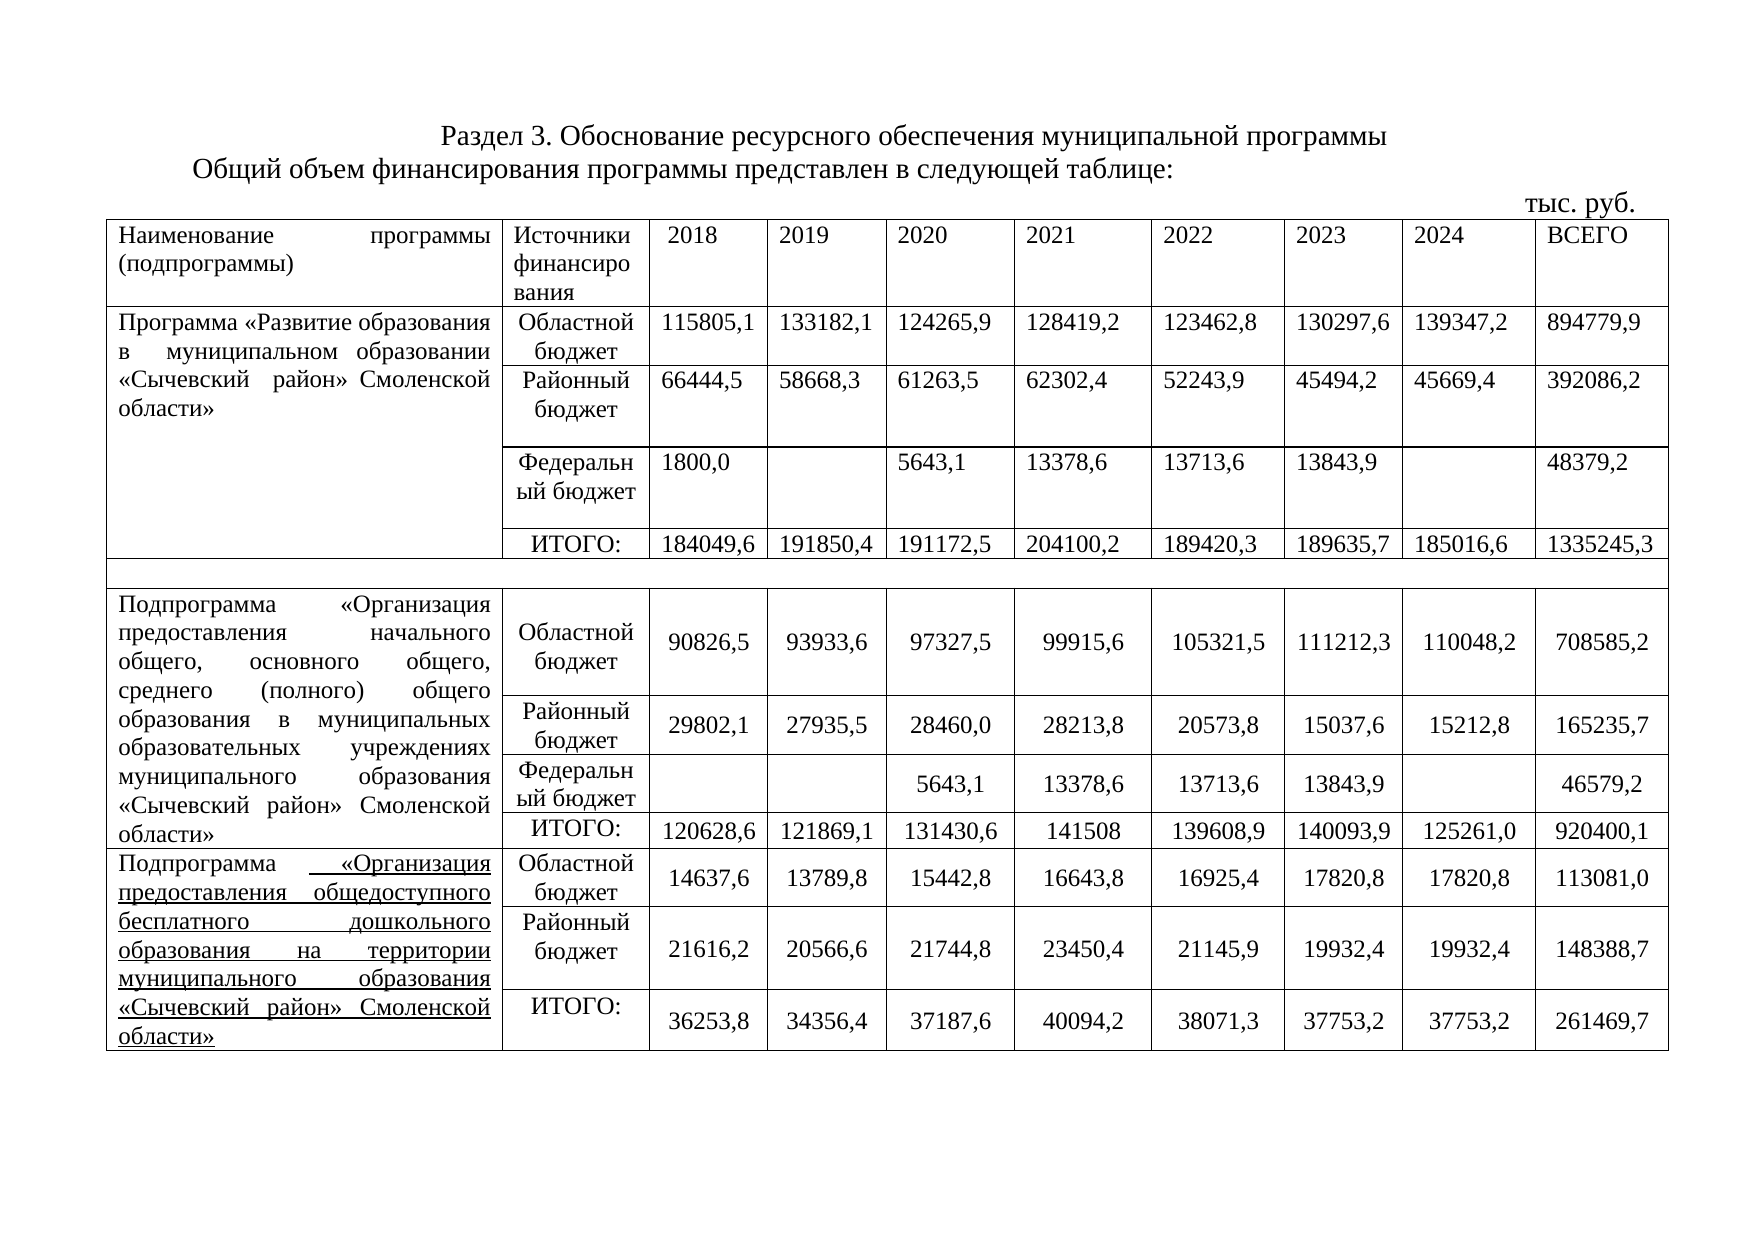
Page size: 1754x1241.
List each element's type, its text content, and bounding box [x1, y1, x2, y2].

table_cell 16643,8 [1015, 849, 1151, 906]
table_cell 184049,6 [650, 529, 767, 558]
table_cell 16925,4 [1152, 849, 1284, 906]
table_cell 13378,6 [1015, 448, 1151, 528]
table_cell 128419,2 [1015, 307, 1151, 364]
table_cell 392086,2 [1536, 366, 1668, 446]
table_cell 34356,4 [768, 990, 886, 1050]
table_cell [768, 448, 886, 528]
table_cell Областной бюджет [503, 849, 649, 906]
table_cell 37753,2 [1285, 990, 1402, 1050]
table_cell 66444,5 [650, 366, 767, 446]
table_cell 15442,8 [887, 849, 1014, 906]
table_cell 124265,9 [887, 307, 1014, 364]
table_cell 140093,9 [1285, 813, 1402, 847]
table_header 2023 [1285, 220, 1402, 306]
table_cell 46579,2 [1536, 755, 1668, 812]
table_cell 14637,6 [650, 849, 767, 906]
table_header 2019 [768, 220, 886, 306]
table_cell 133182,1 [768, 307, 886, 364]
table_cell Районный бюджет [503, 696, 649, 754]
table_cell 58668,3 [768, 366, 886, 446]
table_cell 37753,2 [1403, 990, 1535, 1050]
table_cell 27935,5 [768, 696, 886, 754]
text Раздел 3. Обоснование ресурсного обеспечения муниципальной программы [118, 118, 1636, 152]
table_cell 90826,5 [650, 589, 767, 695]
table_cell 15212,8 [1403, 696, 1535, 754]
table_cell 261469,7 [1536, 990, 1668, 1050]
table_cell Федеральный бюджет [503, 755, 649, 812]
table_cell 121869,1 [768, 813, 886, 847]
table_cell 19932,4 [1285, 907, 1402, 989]
table_header 2024 [1403, 220, 1535, 306]
table_cell 141508 [1015, 813, 1151, 847]
table_cell Федеральный бюджет [503, 448, 649, 528]
table_cell 97327,5 [887, 589, 1014, 695]
table_cell 62302,4 [1015, 366, 1151, 446]
table_cell 191172,5 [887, 529, 1014, 558]
table_cell 93933,6 [768, 589, 886, 695]
text Общий объем финансирования программы представлен в следующей таблице: [118, 152, 1636, 185]
table_cell 13713,6 [1152, 755, 1284, 812]
table_cell [1403, 755, 1535, 812]
table_cell 191850,4 [768, 529, 886, 558]
table_cell 23450,4 [1015, 907, 1151, 989]
table_cell Программа «Развитие образования в муниципальном образовании «Сычевский район» Смоленской области» [107, 307, 502, 558]
table_cell Районный бюджет [503, 366, 649, 446]
table_cell 894779,9 [1536, 307, 1668, 364]
table_cell 920400,1 [1536, 813, 1668, 847]
table_cell 1800,0 [650, 448, 767, 528]
table_cell 120628,6 [650, 813, 767, 847]
table_cell 125261,0 [1403, 813, 1535, 847]
table_cell 139608,9 [1152, 813, 1284, 847]
table_cell 45669,4 [1403, 366, 1535, 446]
table_cell 189420,3 [1152, 529, 1284, 558]
table_cell 13843,9 [1285, 448, 1402, 528]
table_cell 28460,0 [887, 696, 1014, 754]
table_cell 148388,7 [1536, 907, 1668, 989]
table_cell 20566,6 [768, 907, 886, 989]
table_cell 99915,6 [1015, 589, 1151, 695]
table_cell 110048,2 [1403, 589, 1535, 695]
table_cell 189635,7 [1285, 529, 1402, 558]
table_cell 37187,6 [887, 990, 1014, 1050]
table_cell 36253,8 [650, 990, 767, 1050]
table_cell 29802,1 [650, 696, 767, 754]
table_cell 5643,1 [887, 755, 1014, 812]
table_cell 48379,2 [1536, 448, 1668, 528]
table_cell 1335245,3 [1536, 529, 1668, 558]
table_header ВСЕГО [1536, 220, 1668, 306]
table_cell 130297,6 [1285, 307, 1402, 364]
table_cell Подпрограмма «Организация предоставления начального общего, основного общего, среднего (полного) общего образования в муниципальных образовательных учреждениях муниципального образования «Сычевский район» Смоленской области» [107, 589, 502, 847]
text тыс. руб. [118, 185, 1636, 219]
table_cell 13713,6 [1152, 448, 1284, 528]
table_cell 105321,5 [1152, 589, 1284, 695]
table_header 2020 [887, 220, 1014, 306]
table_cell 61263,5 [887, 366, 1014, 446]
table_cell [107, 559, 1668, 588]
table_cell 204100,2 [1015, 529, 1151, 558]
table_cell [650, 755, 767, 812]
table_cell 185016,6 [1403, 529, 1535, 558]
table_cell [768, 755, 886, 812]
table_cell 13843,9 [1285, 755, 1402, 812]
table_cell 21616,2 [650, 907, 767, 989]
table_cell 708585,2 [1536, 589, 1668, 695]
table_cell 123462,8 [1152, 307, 1284, 364]
table_cell 38071,3 [1152, 990, 1284, 1050]
table_cell ИТОГО: [503, 990, 649, 1050]
table_header Наименование программы (подпрограммы) [107, 220, 502, 306]
table_cell 21744,8 [887, 907, 1014, 989]
table_header Источники финансирования [503, 220, 649, 306]
table_cell 5643,1 [887, 448, 1014, 528]
table_cell 13789,8 [768, 849, 886, 906]
table_cell 19932,4 [1403, 907, 1535, 989]
table_cell 13378,6 [1015, 755, 1151, 812]
table_cell 17820,8 [1403, 849, 1535, 906]
table_cell 40094,2 [1015, 990, 1151, 1050]
table_cell ИТОГО: [503, 813, 649, 847]
table_cell Подпрограмма «Организация предоставления общедоступного бесплатного дошкольного образования на территории муниципального образования «Сычевский район» Смоленской области» [107, 849, 502, 1050]
table_header 2022 [1152, 220, 1284, 306]
table_cell 28213,8 [1015, 696, 1151, 754]
table_cell 115805,1 [650, 307, 767, 364]
table_cell Областной бюджет [503, 307, 649, 364]
table_cell Районный бюджет [503, 907, 649, 989]
table_cell 131430,6 [887, 813, 1014, 847]
table_cell 165235,7 [1536, 696, 1668, 754]
table_cell 113081,0 [1536, 849, 1668, 906]
table_cell [1403, 448, 1535, 528]
table_cell ИТОГО: [503, 529, 649, 558]
table_cell 17820,8 [1285, 849, 1402, 906]
table_cell 45494,2 [1285, 366, 1402, 446]
table_cell Областной бюджет [503, 589, 649, 695]
table_cell 15037,6 [1285, 696, 1402, 754]
table_header 2018 [650, 220, 767, 306]
table_cell 52243,9 [1152, 366, 1284, 446]
table_header 2021 [1015, 220, 1151, 306]
table_cell 21145,9 [1152, 907, 1284, 989]
table_cell 139347,2 [1403, 307, 1535, 364]
table_cell 20573,8 [1152, 696, 1284, 754]
table_cell 111212,3 [1285, 589, 1402, 695]
